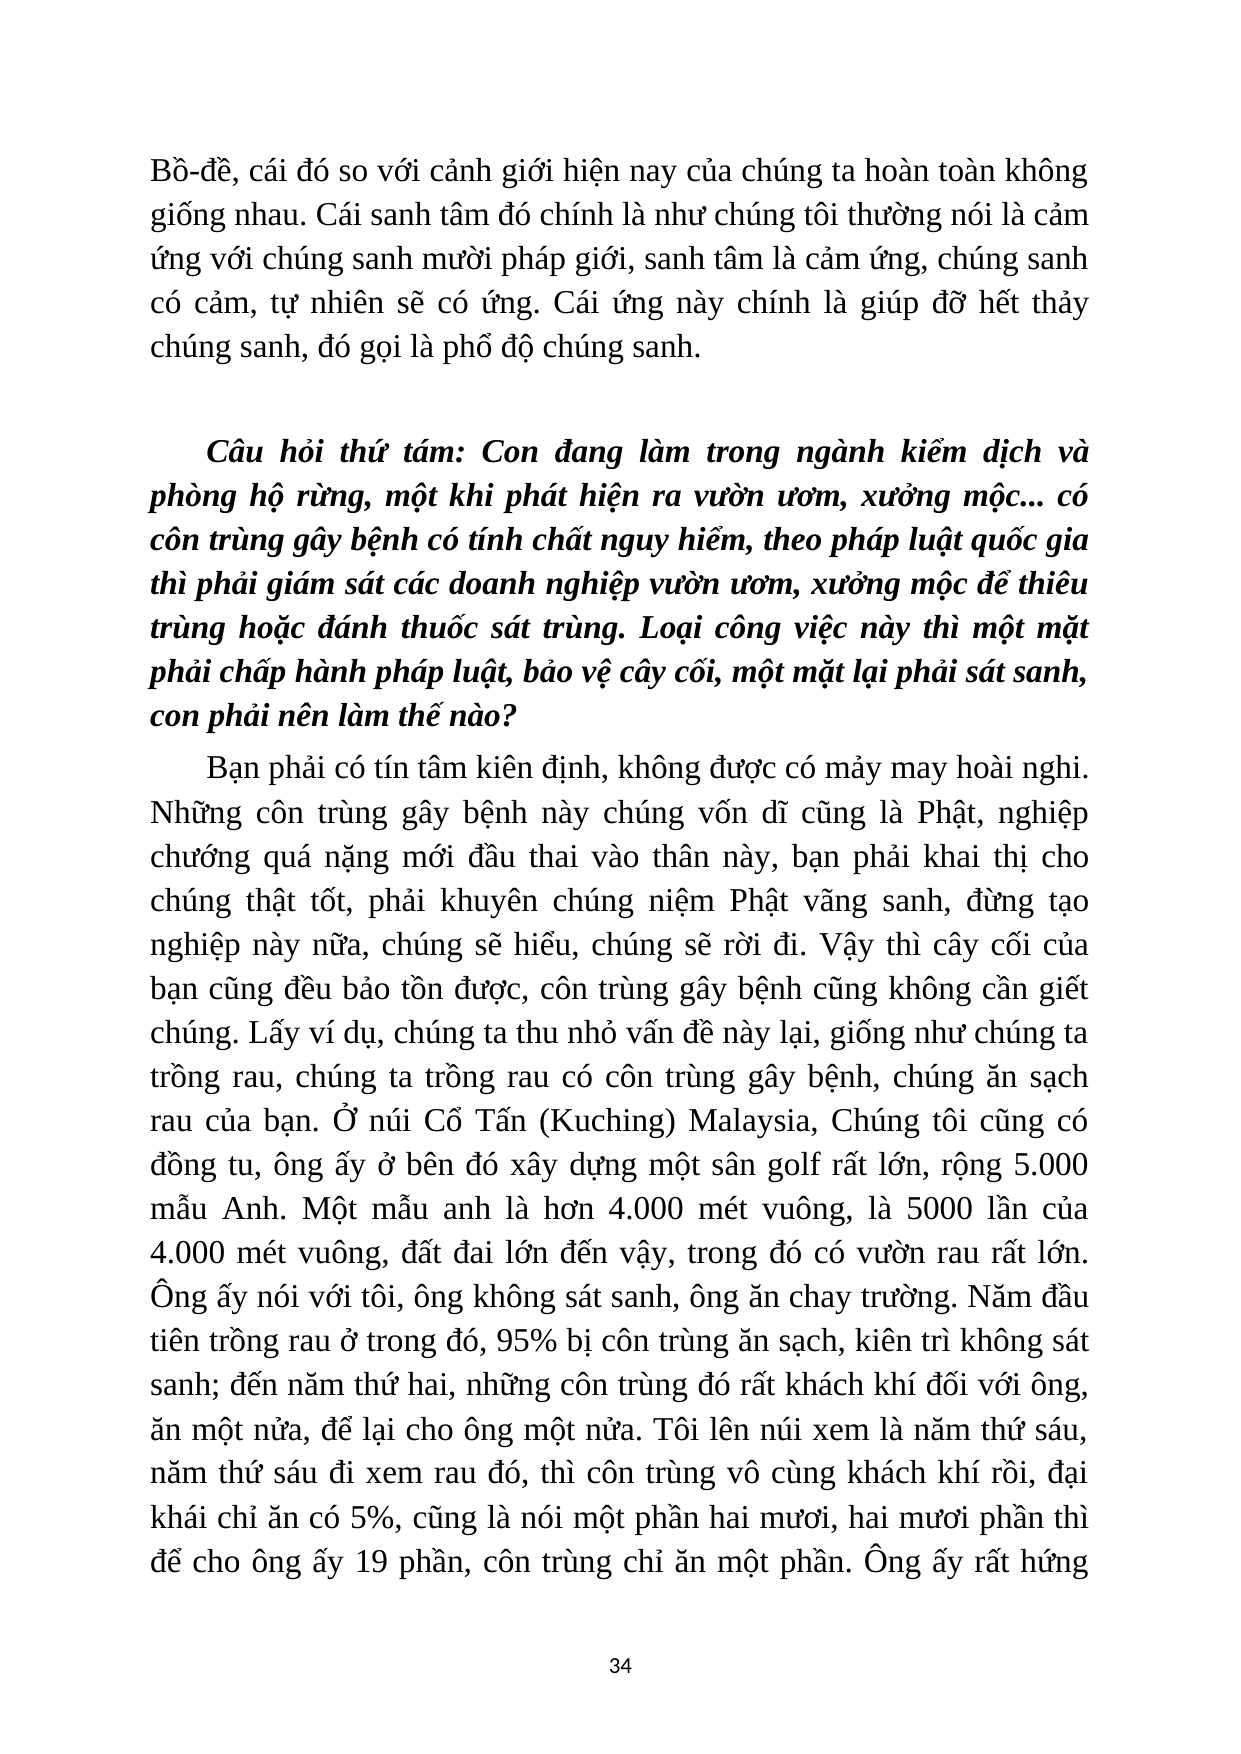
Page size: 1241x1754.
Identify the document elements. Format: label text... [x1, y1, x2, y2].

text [150, 150, 1090, 364]
text Câu hỏi thứ tám: Con đang làm trong ngành kiểm dịch và phòng hộ rừng, một khi phát hiện ra vườn ươm, xưởng mộc... có côn trùng gây bệnh có tính chất nguy hiểm, theo pháp luật quốc gia thì phải giám sát các doanh nghiệp vườn ươm, xưởng mộc để thiêu trùng hoặc đánh thuốc sát trùng. Loại công việc này thì một mặt phải chấp hành pháp luật, bảo vệ cây cối, một mặt lại phải sát sanh, con phải nên làm thế nào? [150, 431, 1090, 734]
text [150, 748, 1090, 1579]
